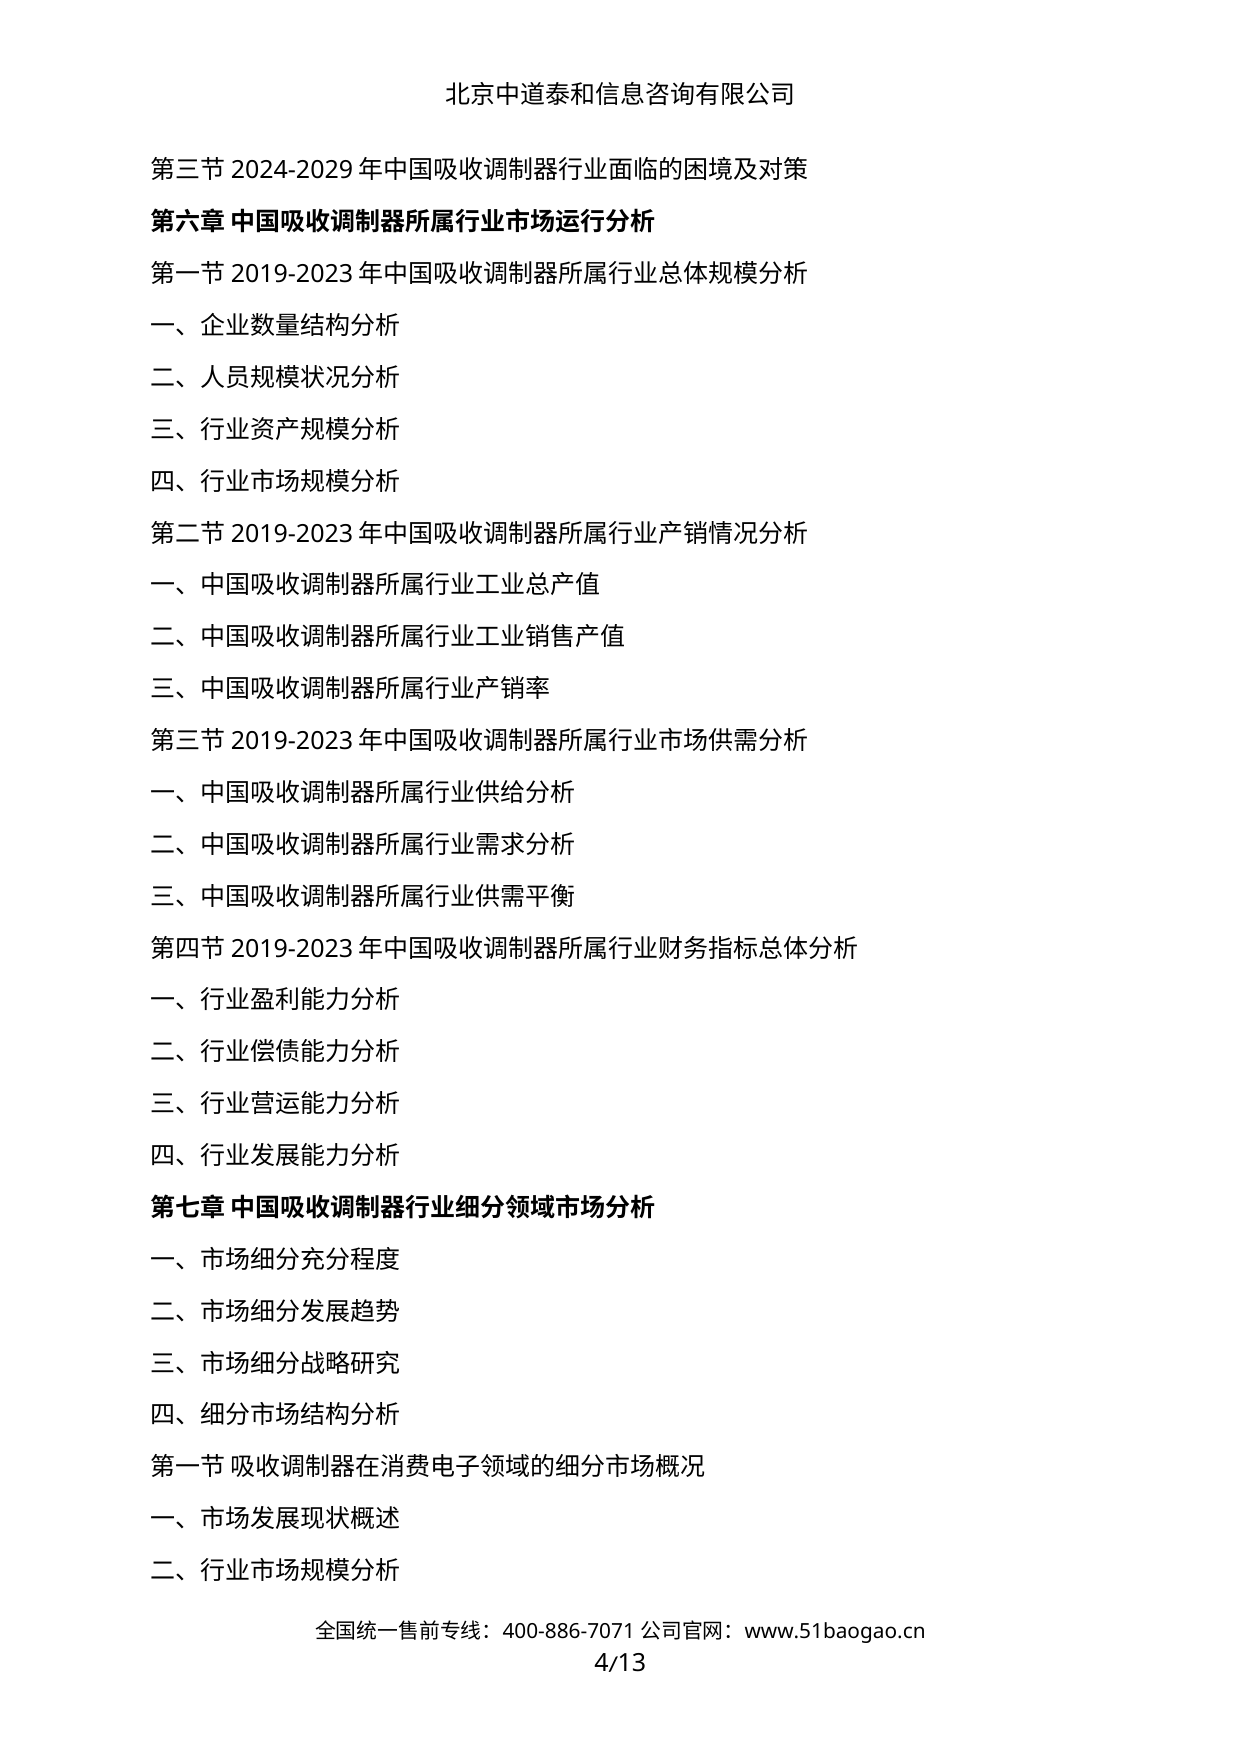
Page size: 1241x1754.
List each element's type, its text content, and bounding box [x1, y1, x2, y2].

text 一、市场发展现状概述 [150, 1499, 1090, 1535]
text 第二节 2019-2023年中国吸收调制器所属行业产销情况分析 [150, 513, 1090, 549]
text 第一节 吸收调制器在消费电子领域的细分市场概况 [150, 1447, 1090, 1483]
text 三、中国吸收调制器所属行业供需平衡 [150, 876, 1090, 912]
text 第三节 2019-2023年中国吸收调制器所属行业市场供需分析 [150, 721, 1090, 757]
text 二、市场细分发展趋势 [150, 1291, 1090, 1327]
text 四、行业市场规模分析 [150, 461, 1090, 497]
text 二、中国吸收调制器所属行业工业销售产值 [150, 617, 1090, 653]
text 三、行业资产规模分析 [150, 409, 1090, 446]
text 四、行业发展能力分析 [150, 1136, 1090, 1172]
text 二、中国吸收调制器所属行业需求分析 [150, 824, 1090, 861]
text 二、人员规模状况分析 [150, 357, 1090, 394]
text 第四节 2019-2023年中国吸收调制器所属行业财务指标总体分析 [150, 928, 1090, 964]
text 四、细分市场结构分析 [150, 1395, 1090, 1431]
text 一、市场细分充分程度 [150, 1239, 1090, 1276]
text 二、行业市场规模分析 [150, 1551, 1090, 1587]
text 三、中国吸收调制器所属行业产销率 [150, 669, 1090, 705]
text 一、中国吸收调制器所属行业供给分析 [150, 772, 1090, 809]
text 一、企业数量结构分析 [150, 306, 1090, 342]
text 二、行业偿债能力分析 [150, 1032, 1090, 1068]
text 第一节 2019-2023年中国吸收调制器所属行业总体规模分析 [150, 254, 1090, 290]
text 第七章 中国吸收调制器行业细分领域市场分析 [150, 1187, 1090, 1224]
text 第三节 2024-2029年中国吸收调制器行业面临的困境及对策 [150, 150, 1090, 186]
text 三、市场细分战略研究 [150, 1343, 1090, 1379]
text 第六章 中国吸收调制器所属行业市场运行分析 [150, 202, 1090, 238]
text 三、行业营运能力分析 [150, 1084, 1090, 1120]
text 一、中国吸收调制器所属行业工业总产值 [150, 565, 1090, 601]
text 一、行业盈利能力分析 [150, 980, 1090, 1016]
